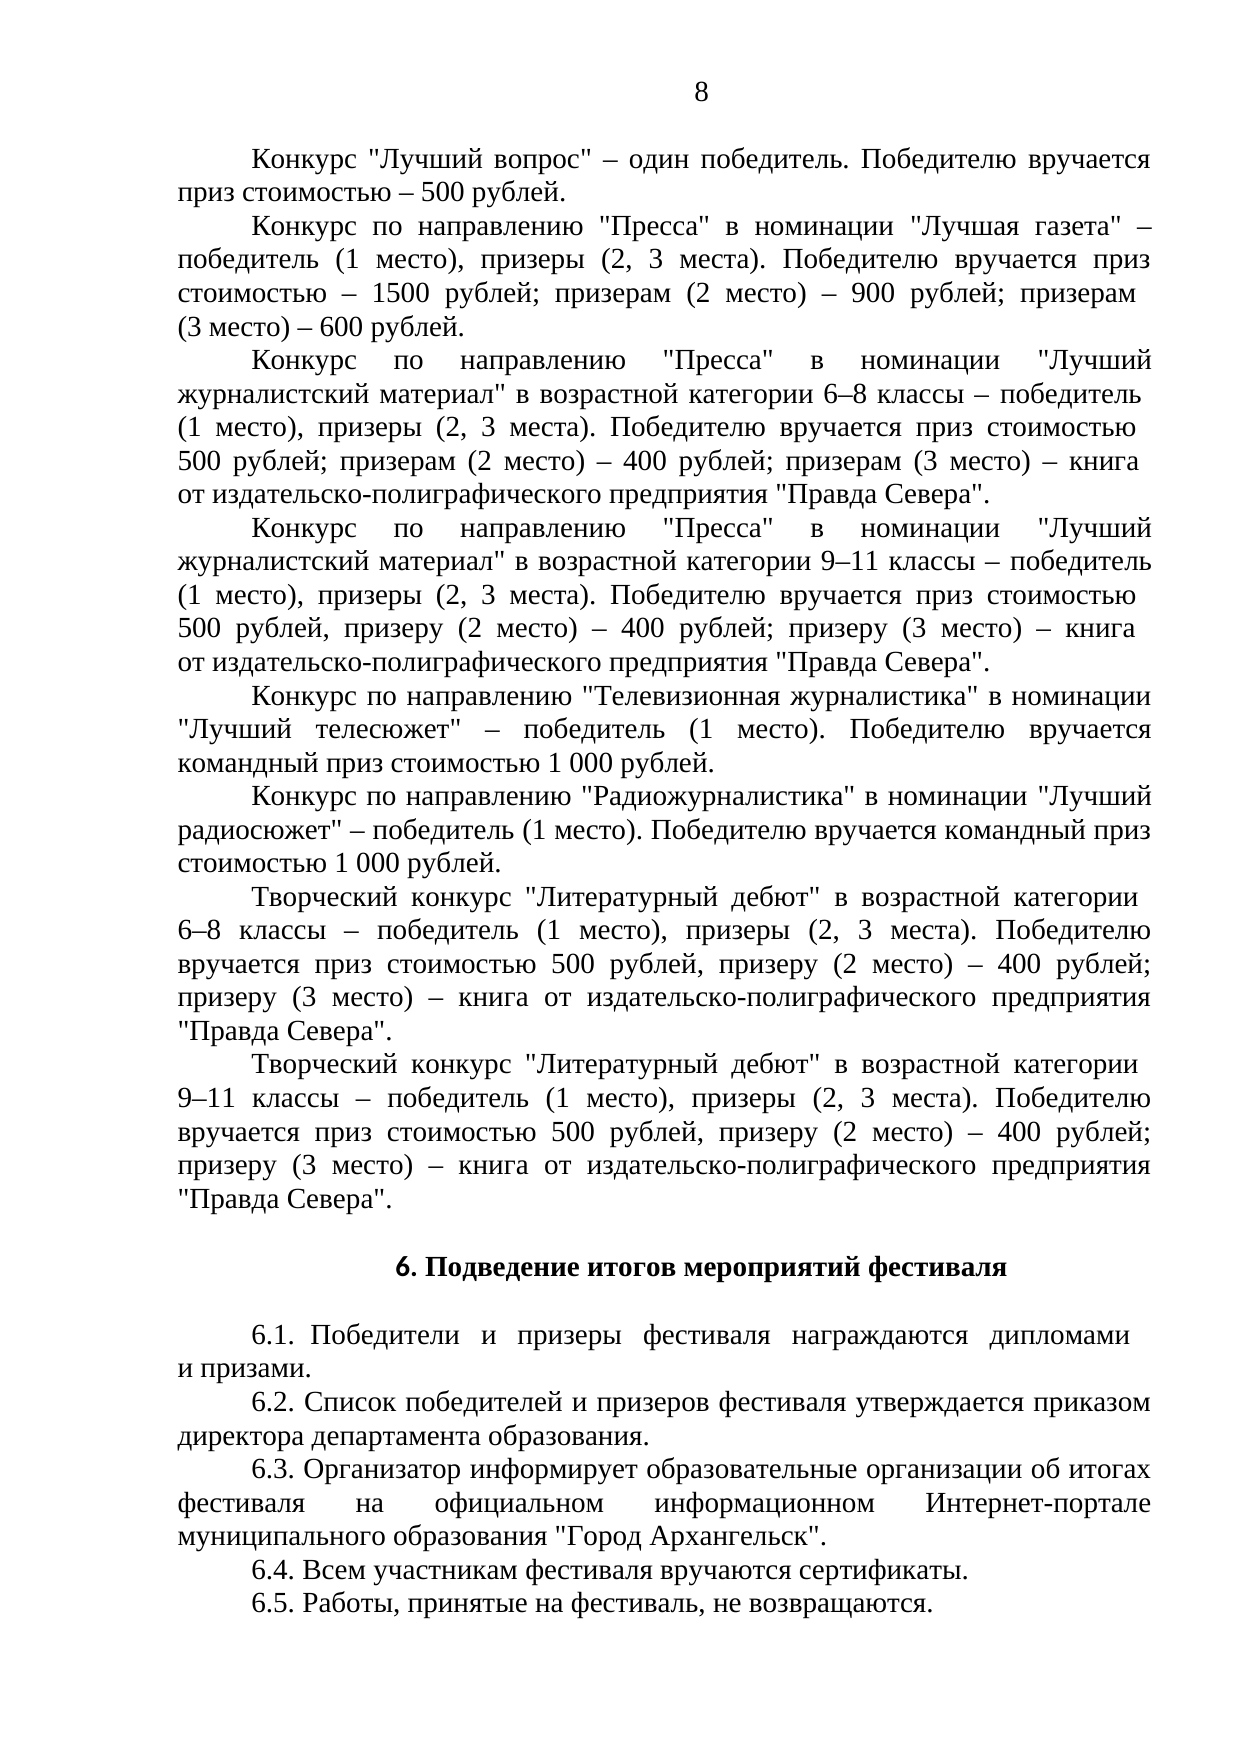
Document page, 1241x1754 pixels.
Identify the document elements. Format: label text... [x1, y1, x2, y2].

text 8 [177, 74, 1152, 107]
list Подведение итогов мероприятий фестиваля [177, 1248, 1152, 1283]
text Конкурс по направлению "Пресса" в номинации "Лучшая газета" – победитель (1 место), призеры (2, 3 места). Победителю вручается приз стоимостью – 1500 рублей; призерам (2 место) – 900 рублей; призерам (3 место) – 600 рублей. [177, 208, 1152, 342]
text Конкурс "Лучший вопрос" – один победитель. Победителю вручается приз стоимостью – 500 рублей. [177, 141, 1152, 208]
text Конкурс по направлению "Пресса" в номинации "Лучший журналистский материал" в возрастной категории 9–11 классы – победитель (1 место), призеры (2, 3 места). Победителю вручается приз стоимостью 500 рублей, призеру (2 место) – 400 рублей; призеру (3 место) – книга от издательско-полиграфического предприятия "Правда Севера". [177, 510, 1152, 678]
text Конкурс по направлению "Пресса" в номинации "Лучший журналистский материал" в возрастной категории 6–8 классы – победитель (1 место), призеры (2, 3 места). Победителю вручается приз стоимостью 500 рублей; призерам (2 место) – 400 рублей; призерам (3 место) – книга от издательско-полиграфического предприятия "Правда Севера". [177, 342, 1152, 510]
text 6.1. Победители и призеры фестиваля награждаются дипломами и призами. [177, 1317, 1152, 1384]
text 6.5. Работы, принятые на фестиваль, не возвращаются. [177, 1585, 1152, 1619]
text 6.4. Всем участникам фестиваля вручаются сертификаты. [177, 1552, 1152, 1585]
text Творческий конкурс "Литературный дебют" в возрастной категории 6–8 классы – победитель (1 место), призеры (2, 3 места). Победителю вручается приз стоимостью 500 рублей, призеру (2 место) – 400 рублей; призеру (3 место) – книга от издательско-полиграфического предприятия "Правда Севера". [177, 879, 1152, 1047]
text Конкурс по направлению "Телевизионная журналистика" в номинации "Лучший телесюжет" – победитель (1 место). Победителю вручается командный приз стоимостью 1 000 рублей. [177, 678, 1152, 778]
text 6.3. Организатор информирует образовательные организации об итогах фестиваля на официальном информационном Интернет-портале муниципального образования "Город Архангельск". [177, 1451, 1152, 1552]
text 6.2. Список победителей и призеров фестиваля утверждается приказом директора департамента образования. [177, 1384, 1152, 1451]
text Конкурс по направлению "Радиожурналистика" в номинации "Лучший радиосюжет" – победитель (1 место). Победителю вручается командный приз стоимостью 1 000 рублей. [177, 778, 1152, 879]
text Творческий конкурс "Литературный дебют" в возрастной категории 9–11 классы – победитель (1 место), призеры (2, 3 места). Победителю вручается приз стоимостью 500 рублей, призеру (2 место) – 400 рублей; призеру (3 место) – книга от издательско-полиграфического предприятия "Правда Севера". [177, 1047, 1152, 1214]
